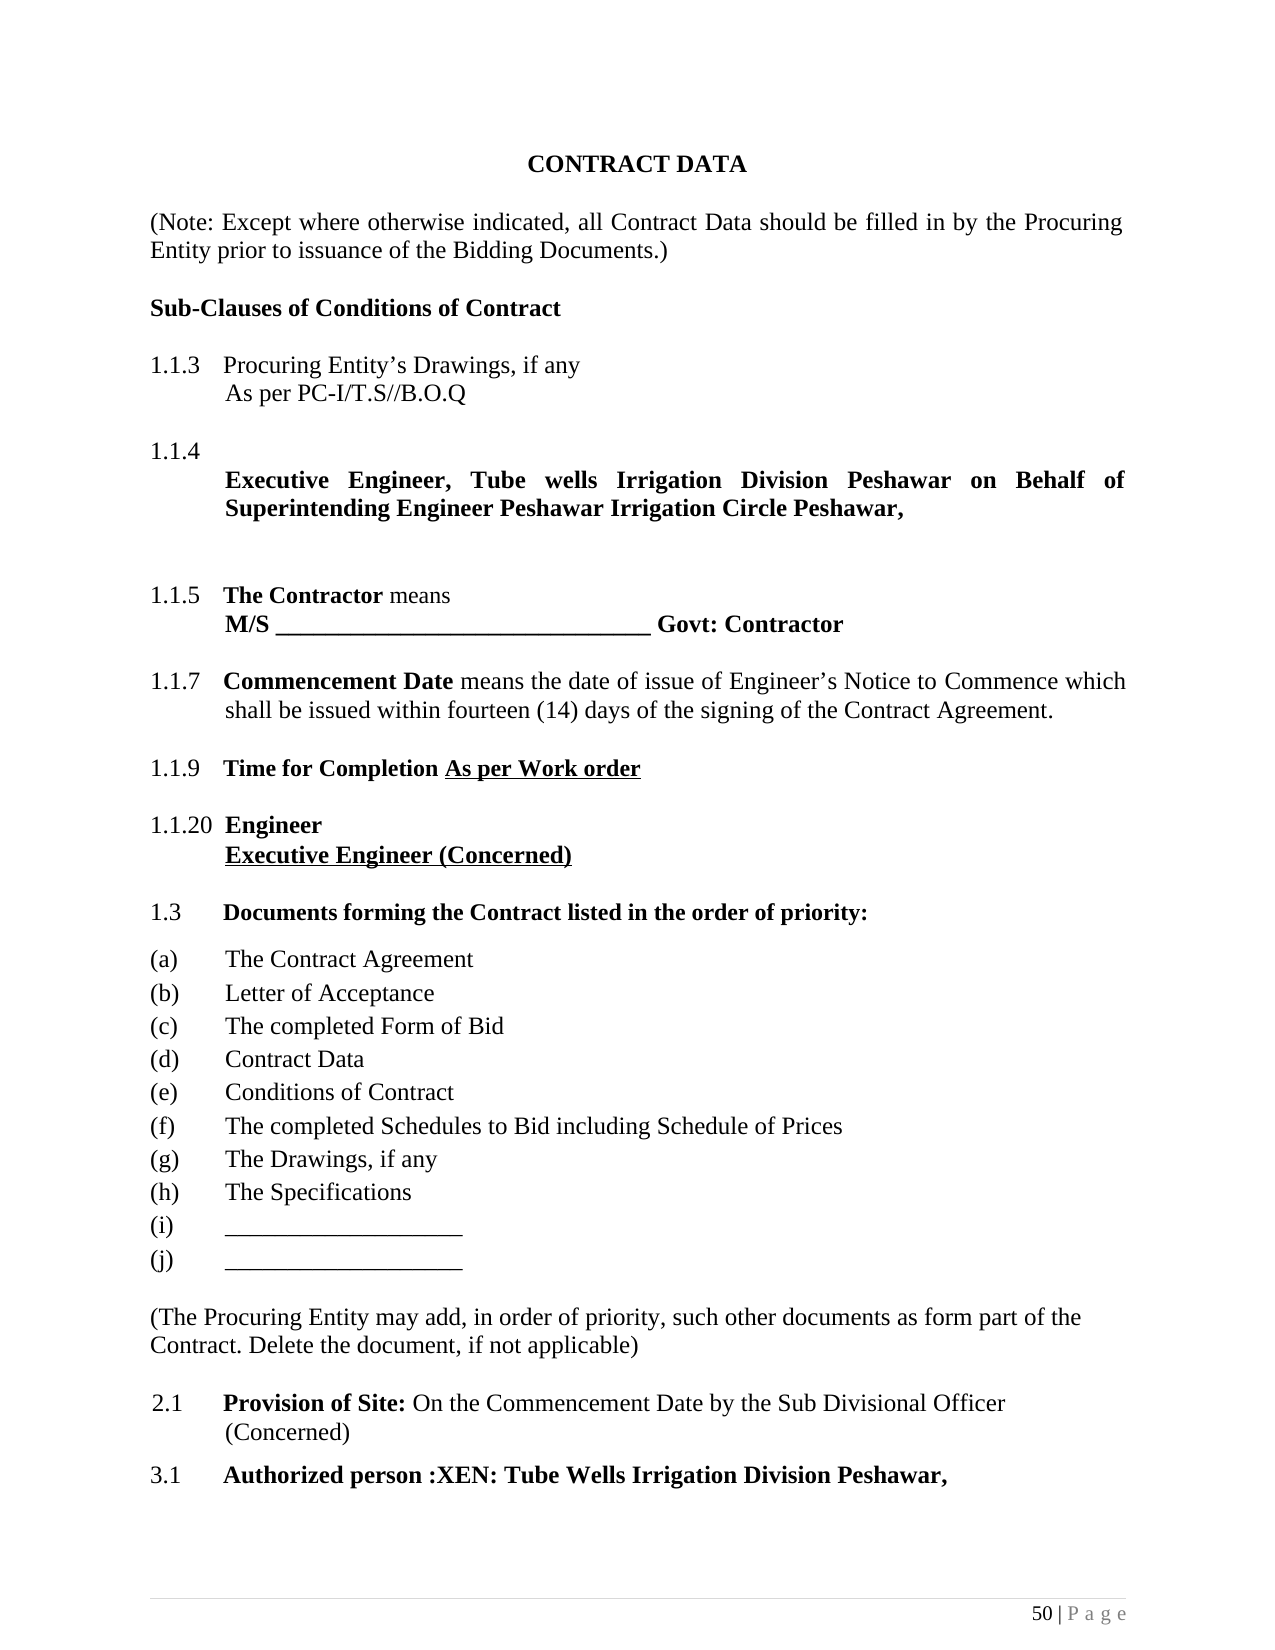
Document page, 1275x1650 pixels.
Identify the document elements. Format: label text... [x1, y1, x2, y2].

text Sub-Clauses of Conditions of Contract [150, 293, 1126, 322]
list Letter of Acceptance [150, 978, 1126, 1006]
list The Specifications [150, 1177, 1126, 1206]
text 1.1.7 Commencement Date means the date of issue of Engineer’s Notice to Commence which shall be issued within fourteen (14) days of the signing of the Contract Agreement. [150, 667, 1126, 724]
text Executive Engineer (Concerned) [150, 840, 1126, 868]
text 1.1.20 Engineer [150, 811, 1126, 839]
text M/S ______________________________ Govt: Contractor [225, 609, 1126, 638]
text (Note: Except where otherwise indicated, all Contract Data should be filled in by the Procuring Entity prior to issuance of the Bidding Documents.) [150, 208, 1124, 263]
text CONTRACT DATA [150, 149, 1124, 178]
list Conditions of Contract [150, 1077, 1126, 1106]
text 1.1.5 The Contractor means [150, 580, 1126, 608]
text 3.1 Authorized person :XEN: Tube Wells Irrigation Division Peshawar, [150, 1460, 1126, 1488]
text (The Procuring Entity may add, in order of priority, such other documents as form part of the Contract. Delete the document, if not applicable) [150, 1303, 1124, 1359]
list Contract Data [150, 1044, 1126, 1073]
list The Drawings, if any [150, 1144, 1126, 1173]
list The Contract Agreement [150, 944, 1126, 973]
text 1.3 Documents forming the Contract listed in the order of priority: [150, 897, 1126, 926]
list ___________________ [150, 1211, 1126, 1239]
text 1.1.4 [150, 436, 1126, 465]
text As per PC-I/T.S//B.O.Q [225, 378, 1126, 407]
list The completed Form of Bid [150, 1011, 1126, 1039]
list The completed Schedules to Bid including Schedule of Prices [150, 1111, 1126, 1139]
text 1.1.9 Time for Completion As per Work order [150, 753, 1126, 782]
list ___________________ [150, 1244, 1126, 1273]
text 2.1 Provision of Site: On the Commencement Date by the Sub Divisional Officer (Concerned) [152, 1388, 1126, 1446]
text 1.1.3 Procuring Entity’s Drawings, if any [150, 350, 1126, 378]
text Executive Engineer, Tube wells Irrigation Division Peshawar on Behalf of Superintending Engineer Peshawar Irrigation Circle Peshawar, [225, 465, 1126, 522]
